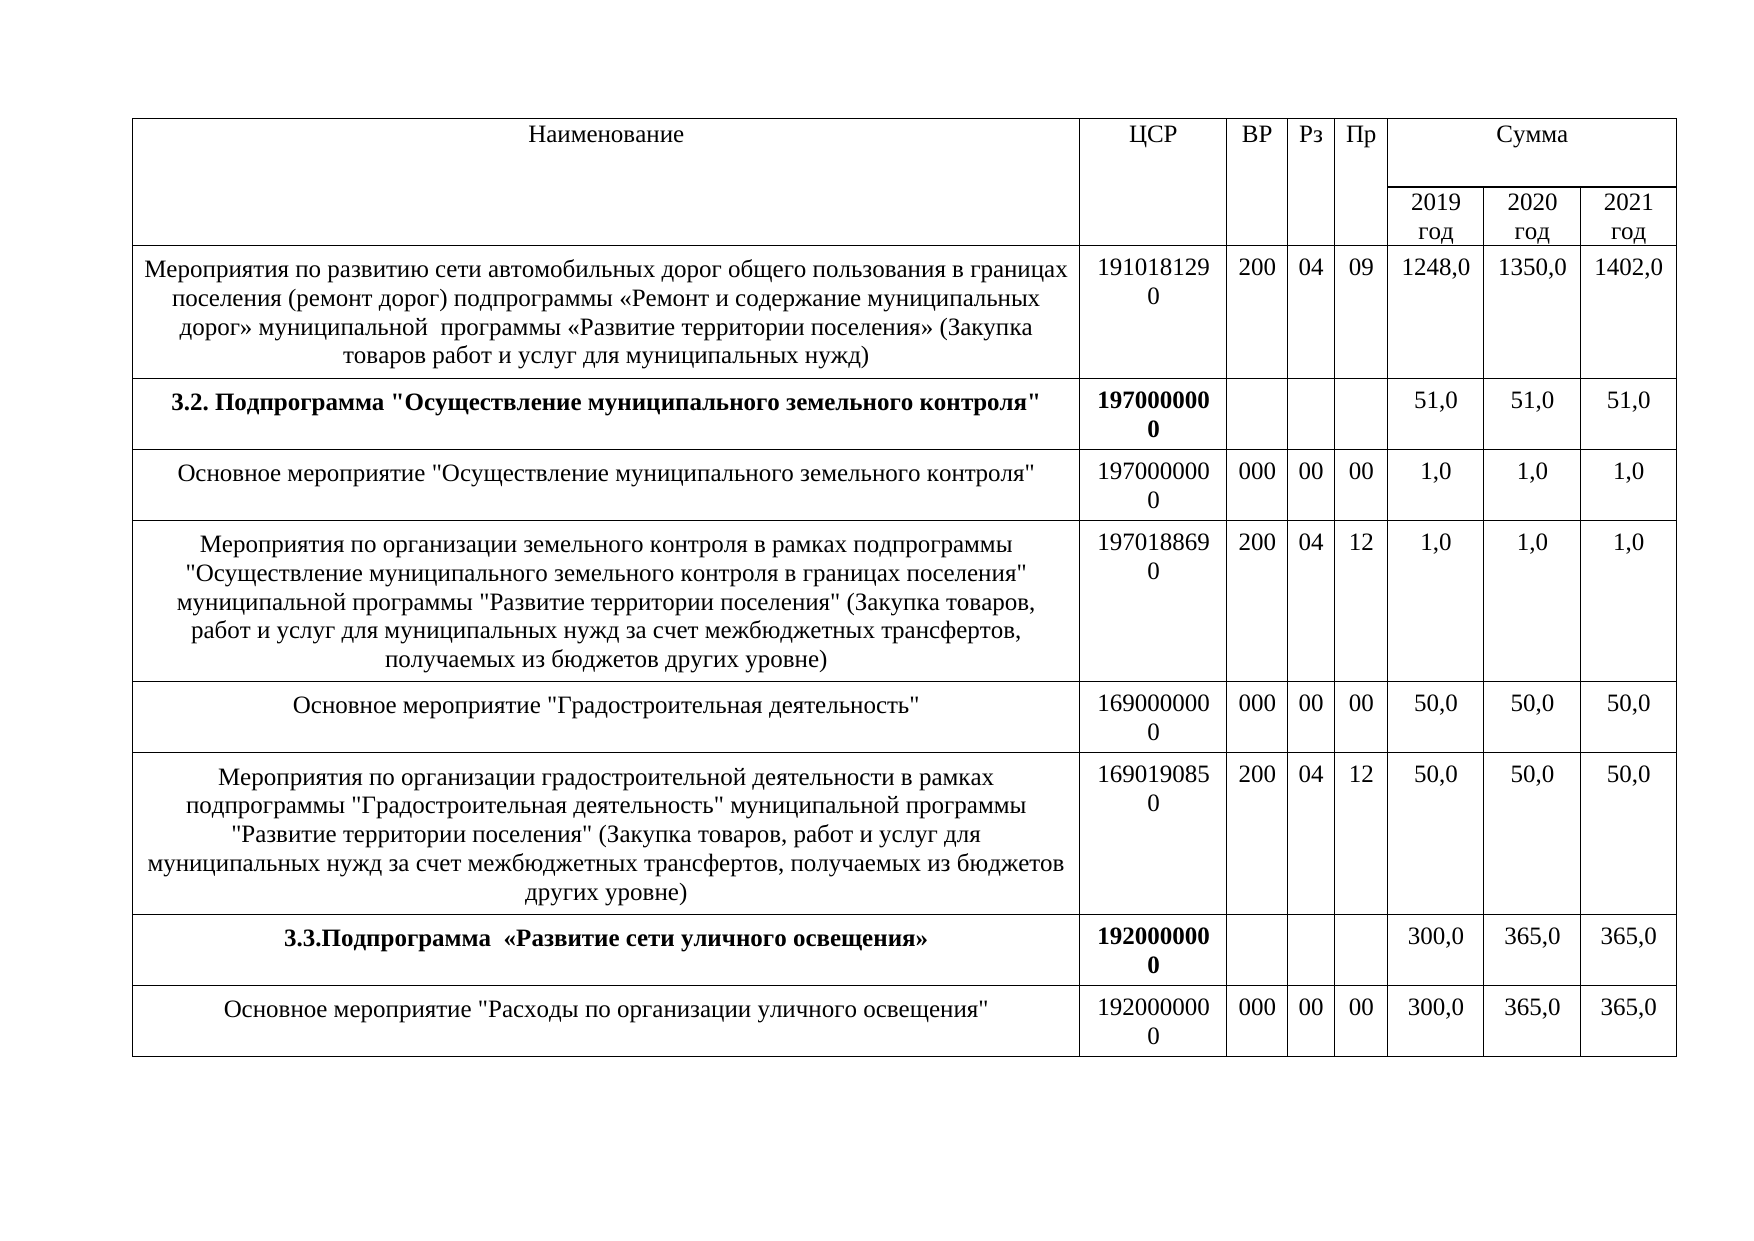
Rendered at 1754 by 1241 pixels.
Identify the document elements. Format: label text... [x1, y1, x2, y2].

table_cell 1970000000 [1080, 379, 1226, 449]
table_cell 50,0 [1581, 682, 1676, 752]
table_cell 00 [1288, 682, 1334, 752]
table_cell 1,0 [1388, 450, 1483, 520]
table_cell 50,0 [1388, 682, 1483, 752]
table_cell 200 [1227, 521, 1287, 681]
table_cell 300,0 [1388, 915, 1483, 985]
table_cell Основное мероприятие "Расходы по организации уличного освещения" [133, 986, 1079, 1056]
table_cell [1335, 379, 1387, 449]
table_cell 365,0 [1581, 986, 1676, 1056]
table_cell 04 [1288, 521, 1334, 681]
table_cell 1690190850 [1080, 753, 1226, 914]
table_cell 3.3.Подпрограмма «Развитие сети уличного освещения» [133, 915, 1079, 985]
table_header ВР [1227, 119, 1287, 245]
table_cell 50,0 [1388, 753, 1483, 914]
table_cell Основное мероприятие "Осуществление муниципального земельного контроля" [133, 450, 1079, 520]
table_cell 1350,0 [1484, 246, 1580, 378]
table_cell Мероприятия по развитию сети автомобильных дорог общего пользования в границах поселения (ремонт дорог) подпрограммы «Ремонт и содержание муниципальных дорог» муниципальной программы «Развитие территории поселения» (Закупка товаров работ и услуг для муниципальных нужд) [133, 246, 1079, 378]
table_cell 1248,0 [1388, 246, 1483, 378]
table_cell 1,0 [1484, 450, 1580, 520]
table_cell 365,0 [1484, 986, 1580, 1056]
table_cell [1227, 379, 1287, 449]
table_cell 2019 год [1388, 188, 1483, 245]
table_cell [1288, 915, 1334, 985]
table_header ЦСР [1080, 119, 1226, 245]
table_cell 51,0 [1388, 379, 1483, 449]
table_cell 1,0 [1484, 521, 1580, 681]
table_cell 000 [1227, 450, 1287, 520]
table_cell 1920000000 [1080, 915, 1226, 985]
table_cell 50,0 [1484, 682, 1580, 752]
table_cell 200 [1227, 753, 1287, 914]
table_cell 2021 год [1581, 188, 1676, 245]
table_cell 00 [1335, 682, 1387, 752]
table_cell 00 [1288, 986, 1334, 1056]
table_cell 2020 год [1484, 188, 1580, 245]
table_cell 1690000000 [1080, 682, 1226, 752]
table_cell 365,0 [1484, 915, 1580, 985]
table_cell 000 [1227, 986, 1287, 1056]
table_header Сумма [1388, 119, 1676, 186]
table_cell 00 [1335, 450, 1387, 520]
table_cell 300,0 [1388, 986, 1483, 1056]
table_header Рз [1288, 119, 1334, 245]
table_cell 12 [1335, 521, 1387, 681]
table_cell 51,0 [1484, 379, 1580, 449]
table_cell 1,0 [1581, 521, 1676, 681]
table_cell 12 [1335, 753, 1387, 914]
table_cell 50,0 [1484, 753, 1580, 914]
table_cell Мероприятия по организации земельного контроля в рамках подпрограммы "Осуществление муниципального земельного контроля в границах поселения" муниципальной программы "Развитие территории поселения" (Закупка товаров, работ и услуг для муниципальных нужд за счет межбюджетных трансфертов, получаемых из бюджетов других уровне) [133, 521, 1079, 681]
table_cell 1,0 [1581, 450, 1676, 520]
table_cell 00 [1335, 986, 1387, 1056]
table_cell 09 [1335, 246, 1387, 378]
table_cell Основное мероприятие "Градостроительная деятельность" [133, 682, 1079, 752]
table_cell [1227, 915, 1287, 985]
table_cell 3.2. Подпрограмма "Осуществление муниципального земельного контроля" [133, 379, 1079, 449]
table_cell [1288, 379, 1334, 449]
table_cell 00 [1288, 450, 1334, 520]
table_cell 04 [1288, 753, 1334, 914]
table_cell 1970000000 [1080, 450, 1226, 520]
table_cell 1970188690 [1080, 521, 1226, 681]
table_cell 50,0 [1581, 753, 1676, 914]
table_cell 1,0 [1388, 521, 1483, 681]
table_cell 365,0 [1581, 915, 1676, 985]
table_cell 1910181290 [1080, 246, 1226, 378]
table_cell 200 [1227, 246, 1287, 378]
table_header Наименование [133, 119, 1079, 245]
table_cell 000 [1227, 682, 1287, 752]
table_cell 1920000000 [1080, 986, 1226, 1056]
table_cell 51,0 [1581, 379, 1676, 449]
table_cell Мероприятия по организации градостроительной деятельности в рамках подпрограммы "Градостроительная деятельность" муниципальной программы "Развитие территории поселения" (Закупка товаров, работ и услуг для муниципальных нужд за счет межбюджетных трансфертов, получаемых из бюджетов других уровне) [133, 753, 1079, 914]
table_cell 04 [1288, 246, 1334, 378]
table_cell 1402,0 [1581, 246, 1676, 378]
table_header Пр [1335, 119, 1387, 245]
table_cell [1335, 915, 1387, 985]
